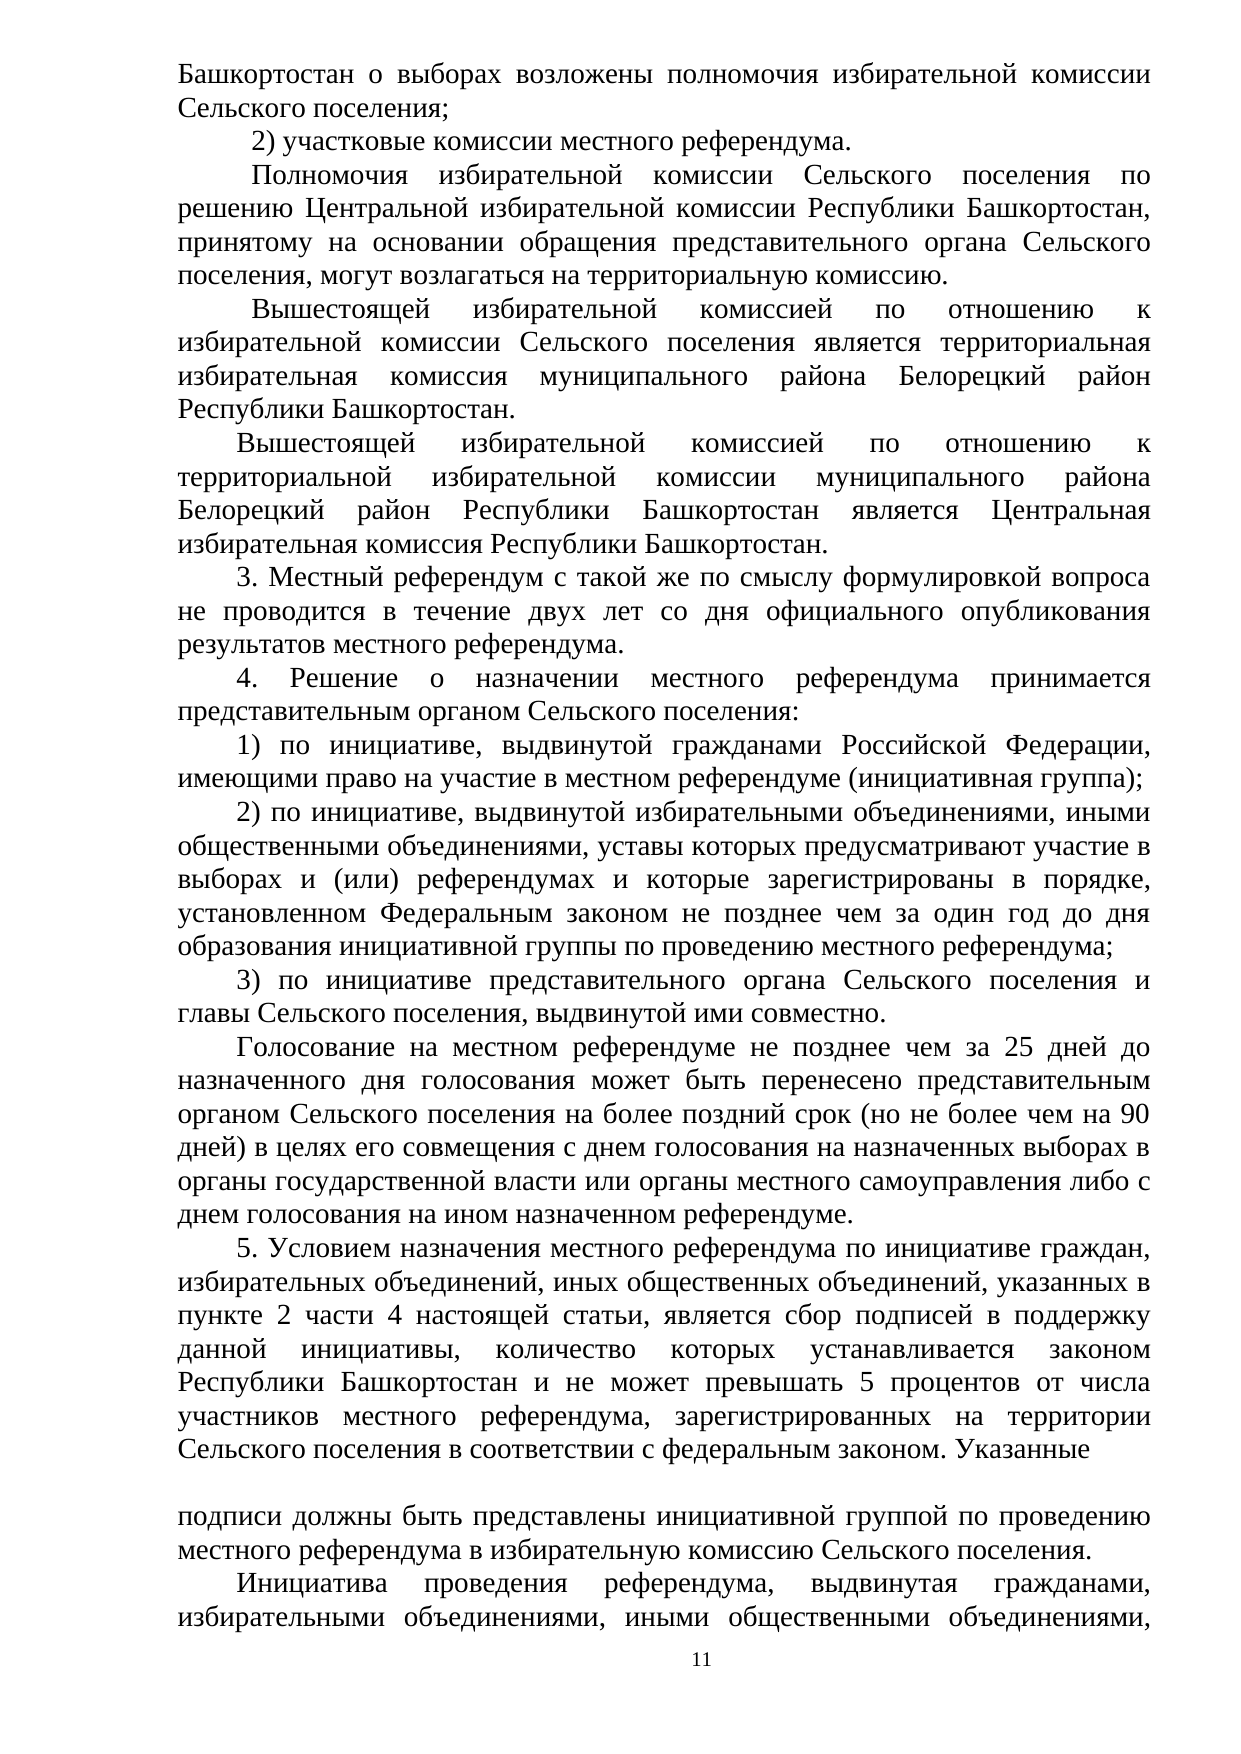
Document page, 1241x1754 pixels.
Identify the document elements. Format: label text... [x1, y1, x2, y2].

text 3) по инициативе представительного органа Сельского поселения и главы Сельского поселения, выдвинутой ими совместно. [177, 962, 1152, 1029]
text Вышестоящей избирательной комиссией по отношению к территориальной избирательной комиссии муниципального района Белорецкий район Республики Башкортостан является Центральная избирательная комиссия Республики Башкортостан. [177, 425, 1152, 559]
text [177, 1566, 1152, 1633]
text 4. Решение о назначении местного референдума принимается представительным органом Сельского поселения: [177, 660, 1152, 727]
text 3. Местный референдум с такой же по смыслу формулировкой вопроса не проводится в течение двух лет со дня официального опубликования результатов местного референдума. [177, 559, 1152, 660]
text 2) участковые комиссии местного референдума. [177, 123, 1152, 157]
text Полномочия избирательной комиссии Сельского поселения по решению Центральной избирательной комиссии Республики Башкортостан, принятому на основании обращения представительного органа Сельского поселения, могут возлагаться на территориальную комиссию. [177, 157, 1152, 291]
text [177, 56, 1152, 123]
text подписи должны быть представлены инициативной группой по проведению местного референдума в избирательную комиссию Сельского поселения. [177, 1498, 1152, 1566]
text Вышестоящей избирательной комиссией по отношению к избирательной комиссии Сельского поселения является территориальная избирательная комиссия муниципального района Белорецкий район Республики Башкортостан. [177, 291, 1152, 425]
text 2) по инициативе, выдвинутой избирательными объединениями, иными общественными объединениями, уставы которых предусматривают участие в выборах и (или) референдумах и которые зарегистрированы в порядке, установленном Федеральным законом не позднее чем за один год до дня образования инициативной группы по проведению местного референдума; [177, 794, 1152, 962]
text 5. Условием назначения местного референдума по инициативе граждан, избирательных объединений, иных общественных объединений, указанных в пункте 2 части 4 настоящей статьи, является сбор подписей в поддержку данной инициативы, количество которых устанавливается законом Республики Башкортостан и не может превышать 5 процентов от числа участников местного референдума, зарегистрированных на территории Сельского поселения в соответствии с федеральным законом. Указанные [177, 1230, 1152, 1465]
text Голосование на местном референдуме не позднее чем за 25 дней до назначенного дня голосования может быть перенесено представительным органом Сельского поселения на более поздний срок (но не более чем на 90 дней) в целях его совмещения с днем голосования на назначенных выборах в органы государственной власти или органы местного самоуправления либо с днем голосования на ином назначенном референдуме. [177, 1029, 1152, 1230]
text 1) по инициативе, выдвинутой гражданами Российской Федерации, имеющими право на участие в местном референдуме (инициативная группа); [177, 727, 1152, 794]
